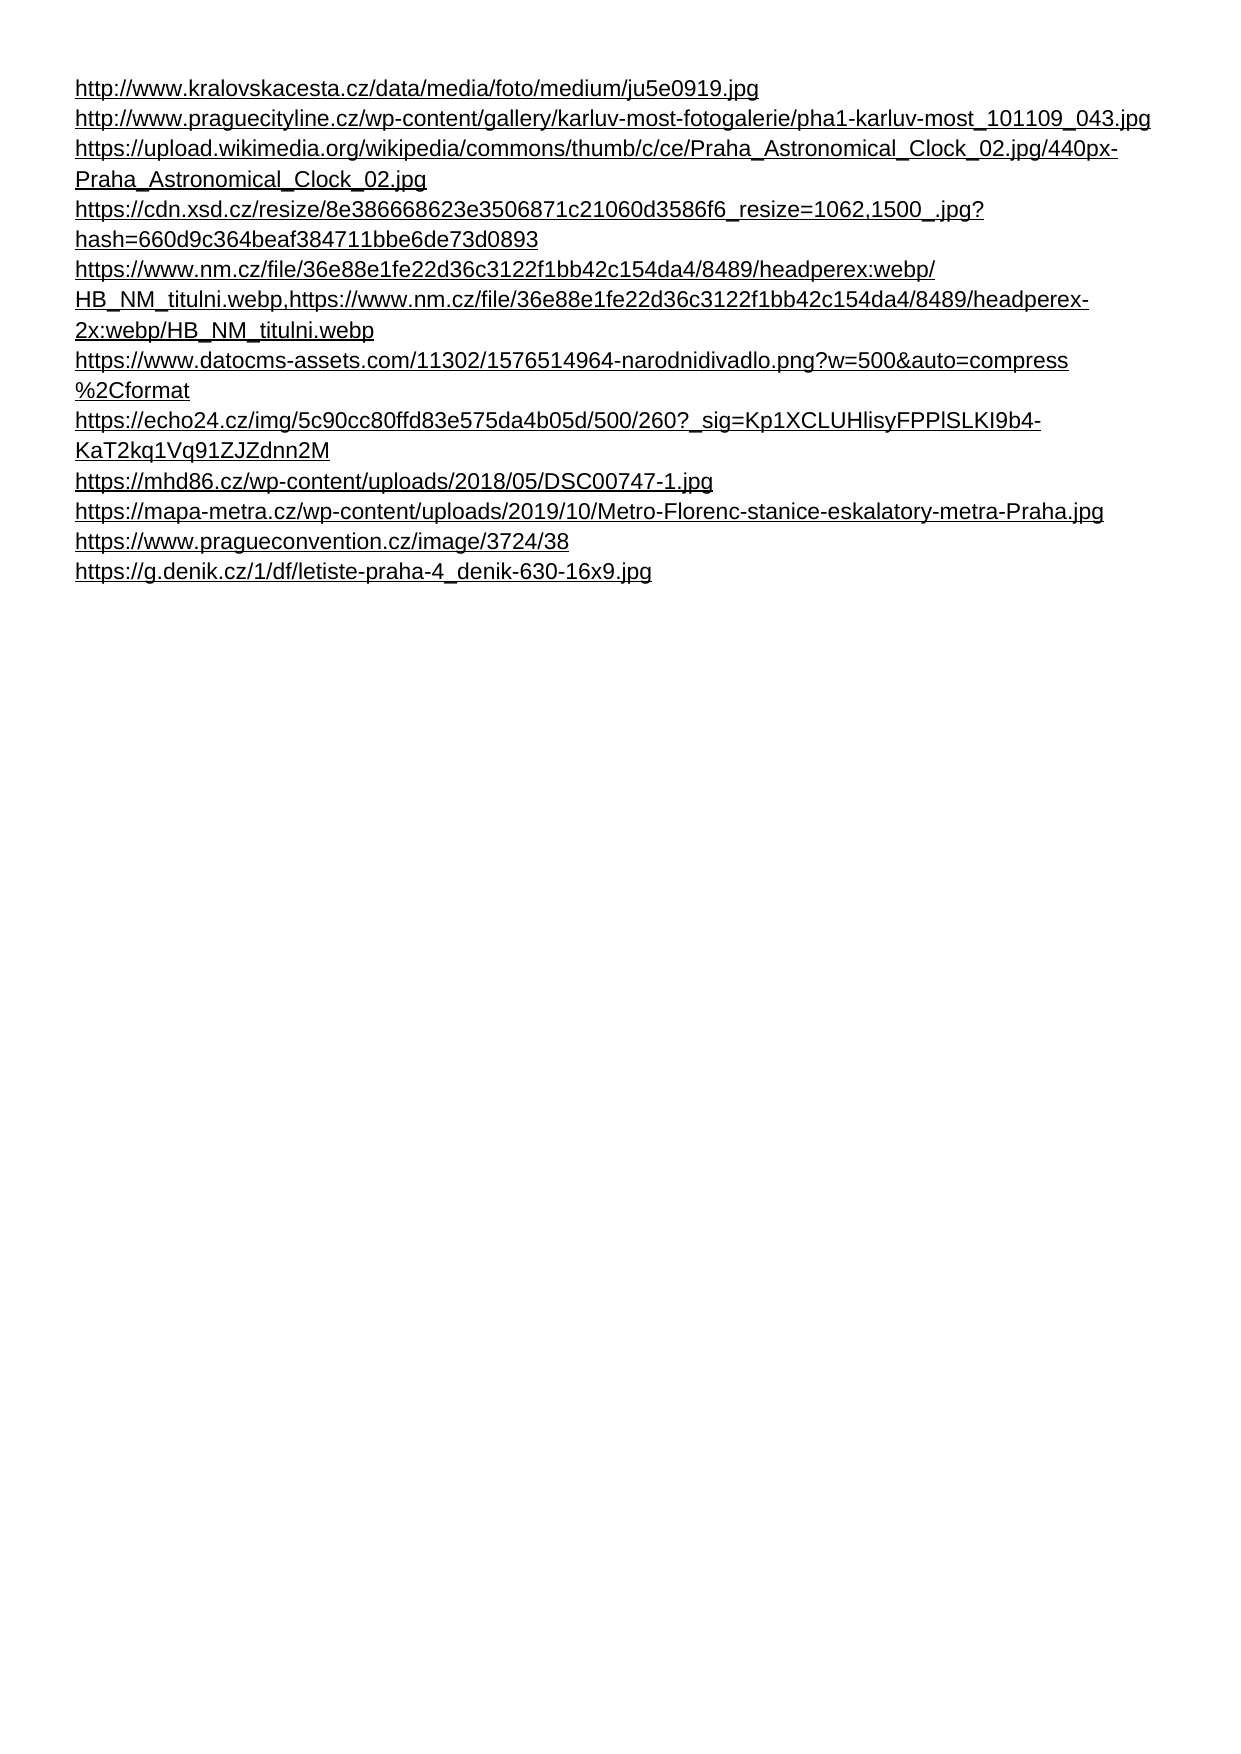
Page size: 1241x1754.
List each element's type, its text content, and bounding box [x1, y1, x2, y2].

text https://mhd86.cz/wp-content/uploads/2018/05/DSC00747-1.jpg [75, 468, 1165, 494]
text http://www.praguecityline.cz/wp-content/gallery/karluv-most-fotogalerie/pha1-karluv-most_101109_043.jpg [75, 105, 1165, 132]
text https://www.datocms-assets.com/11302/1576514964-narodnidivadlo.png?w=500&auto=compress%2Cformat [75, 347, 1165, 403]
text https://echo24.cz/img/5c90cc80ffd83e575da4b05d/500/260?_sig=Kp1XCLUHlisyFPPlSLKI9b4-KaT2kq1Vq91ZJZdnn2M [75, 407, 1165, 464]
text https://mapa-metra.cz/wp-content/uploads/2019/10/Metro-Florenc-stanice-eskalatory-metra-Praha.jpg [75, 498, 1165, 524]
text https://www.nm.cz/file/36e88e1fe22d36c3122f1bb42c154da4/8489/headperex:webp/HB_NM_titulni.webp,https://www.nm.cz/file/36e88e1fe22d36c3122f1bb42c154da4/8489/headperex-2x:webp/HB_NM_titulni.webp [75, 256, 1165, 343]
text https://www.pragueconvention.cz/image/3724/38 [75, 528, 1165, 554]
text https://cdn.xsd.cz/resize/8e386668623e3506871c21060d3586f6_resize=1062,1500_.jpg?hash=660d9c364beaf384711bbe6de73d0893 [75, 196, 1165, 252]
text https://upload.wikimedia.org/wikipedia/commons/thumb/c/ce/Praha_Astronomical_Clock_02.jpg/440px-Praha_Astronomical_Clock_02.jpg [75, 135, 1165, 192]
text https://g.denik.cz/1/df/letiste-praha-4_denik-630-16x9.jpg [75, 558, 1165, 585]
text http://www.kralovskacesta.cz/data/media/foto/medium/ju5e0919.jpg [75, 75, 1165, 101]
